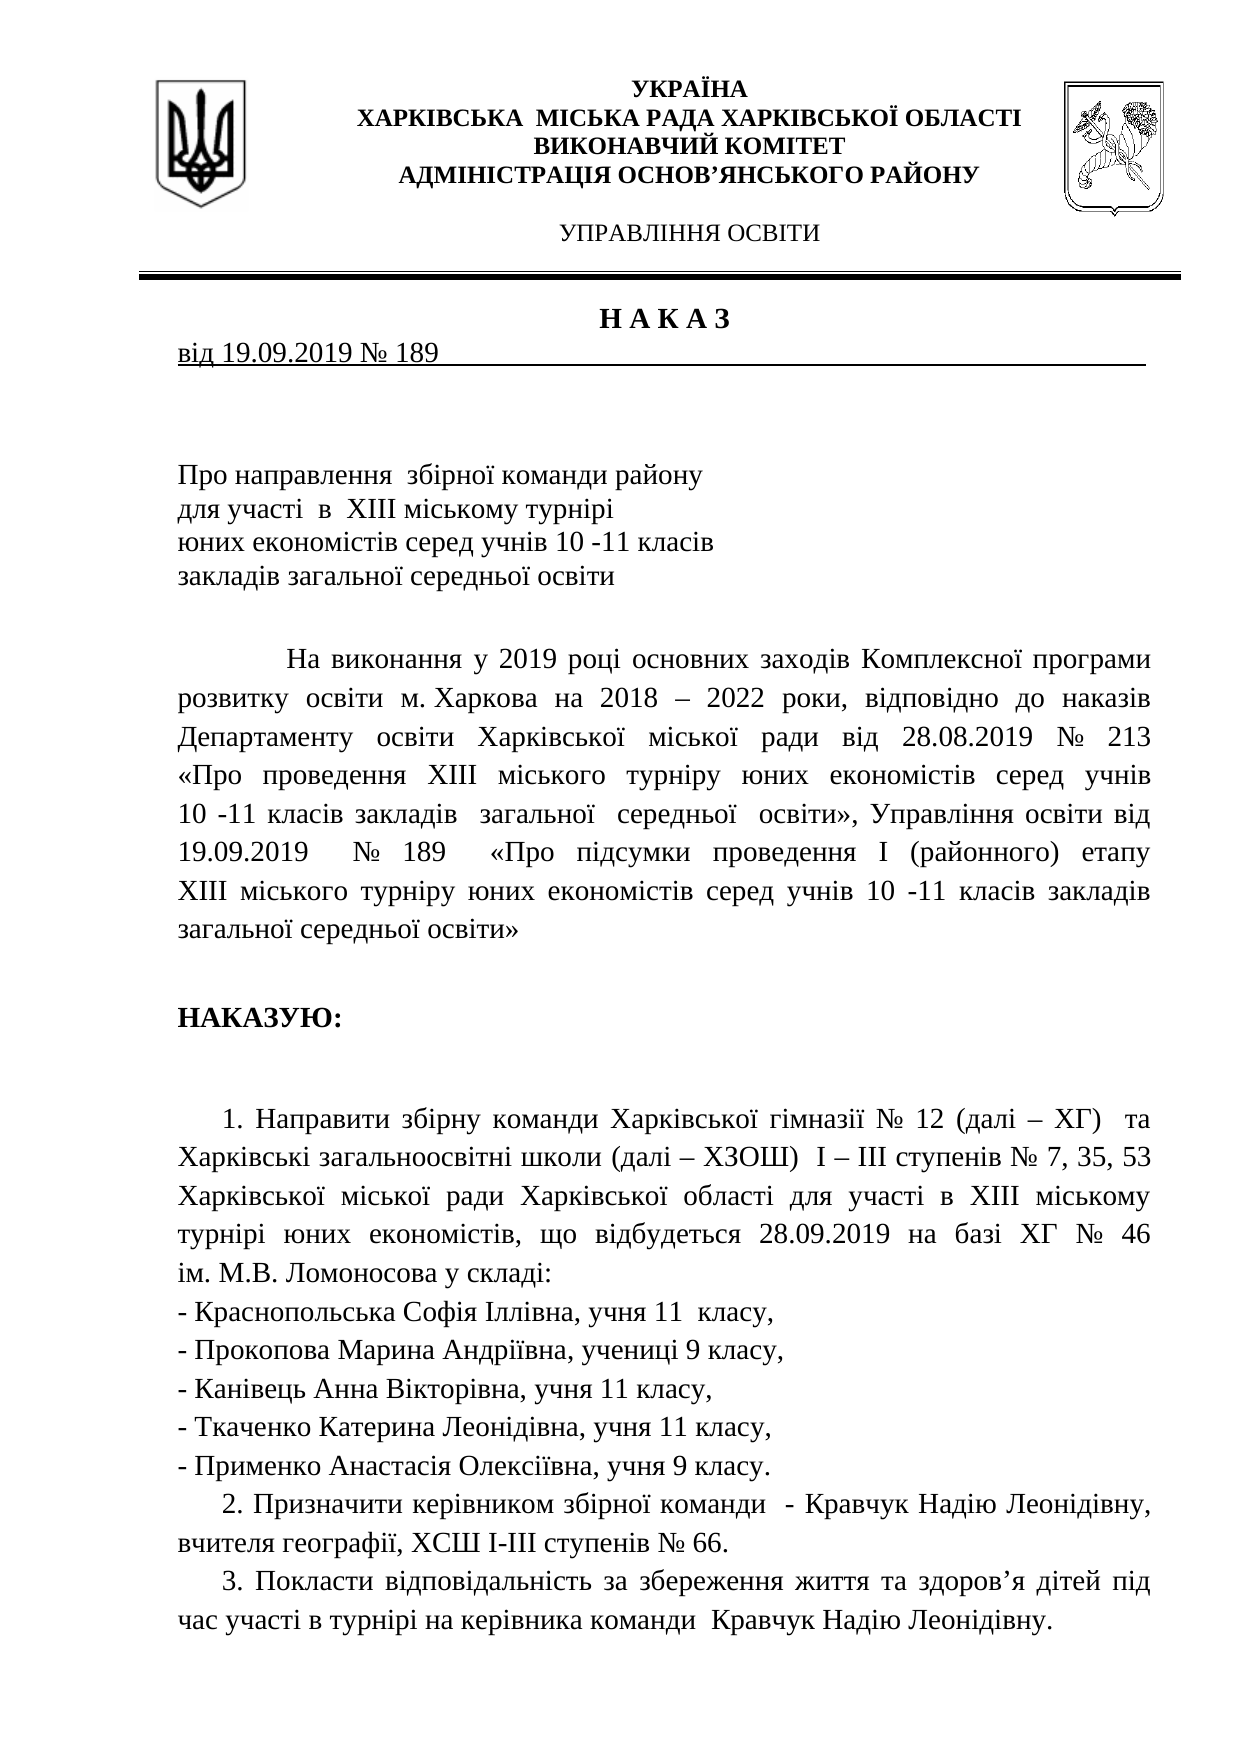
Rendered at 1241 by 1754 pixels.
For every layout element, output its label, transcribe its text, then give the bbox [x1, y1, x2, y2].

text 3. Покласти відповідальність за збереження життя та здоров’я дітей під час участі в турнірі на керівника команди Кравчук Надію Леонідівну. [177, 1563, 1152, 1636]
text для участі в ХІІІ міському турнірі [177, 491, 1152, 524]
table_header [139, 74, 257, 271]
text - Ткаченко Катерина Леонідівна, учня 11 класу, [177, 1409, 1152, 1443]
text - Канівець Анна Вікторівна, учня 11 класу, [177, 1371, 1152, 1404]
text юних економістів серед учнів 10 -11 класів [177, 524, 1152, 558]
table_header [257, 74, 1029, 271]
text від 19.09.2019 № 189 [177, 335, 1152, 368]
text - Краснопольська Софія Іллівна, учня 11 класу, [177, 1294, 1152, 1327]
text закладів загальної середньої освіти [177, 558, 1152, 591]
text 2. Призначити керівником збірної команди - Кравчук Надію Леонідівну, вчителя географії, ХСШ І-ІІІ ступенів № 66. [177, 1486, 1152, 1558]
text На виконання у 2019 році основних заходів Комплексної програми розвитку освіти м. Харкова на 2018 – 2022 роки, відповідно до наказів Департаменту освіти Харківської міської ради від 28.08.2019 № 213 «Про проведення XІІІ міського турніру юних економістів серед учнів 10 -11 класів закладів загальної середньої освіти», Управління освіти від 19.09.2019 № 189 «Про підсумки проведення І (районного) етапу ХІІІ міського турніру юних економістів серед учнів 10 -11 класів закладів загальної середньої освіти» [177, 642, 1152, 945]
table_header [1029, 74, 1181, 271]
text НАКАЗУЮ: [177, 1000, 1152, 1034]
text Про направлення збірної команди району [177, 457, 1152, 491]
text Н А К А З [177, 301, 1152, 335]
text - Прокопова Марина Андріївна, учениці 9 класу, [177, 1332, 1152, 1366]
text - Применко Анастасія Олексіївна, учня 9 класу. [177, 1448, 1152, 1481]
picture [1060, 73, 1170, 223]
text 1. Направити збірну команди Харківської гімназії № 12 (далі – ХГ) та Харківські загальноосвітні школи (далі – ХЗОШ) І – ІІІ ступенів № 7, 35, 53 Харківської міської ради Харківської області для участі в ХІІІ міському турнірі юних економістів, що відбудеться 28.09.2019 на базі ХГ № 46 ім. М.В. Ломоносова у складі: [177, 1101, 1152, 1289]
